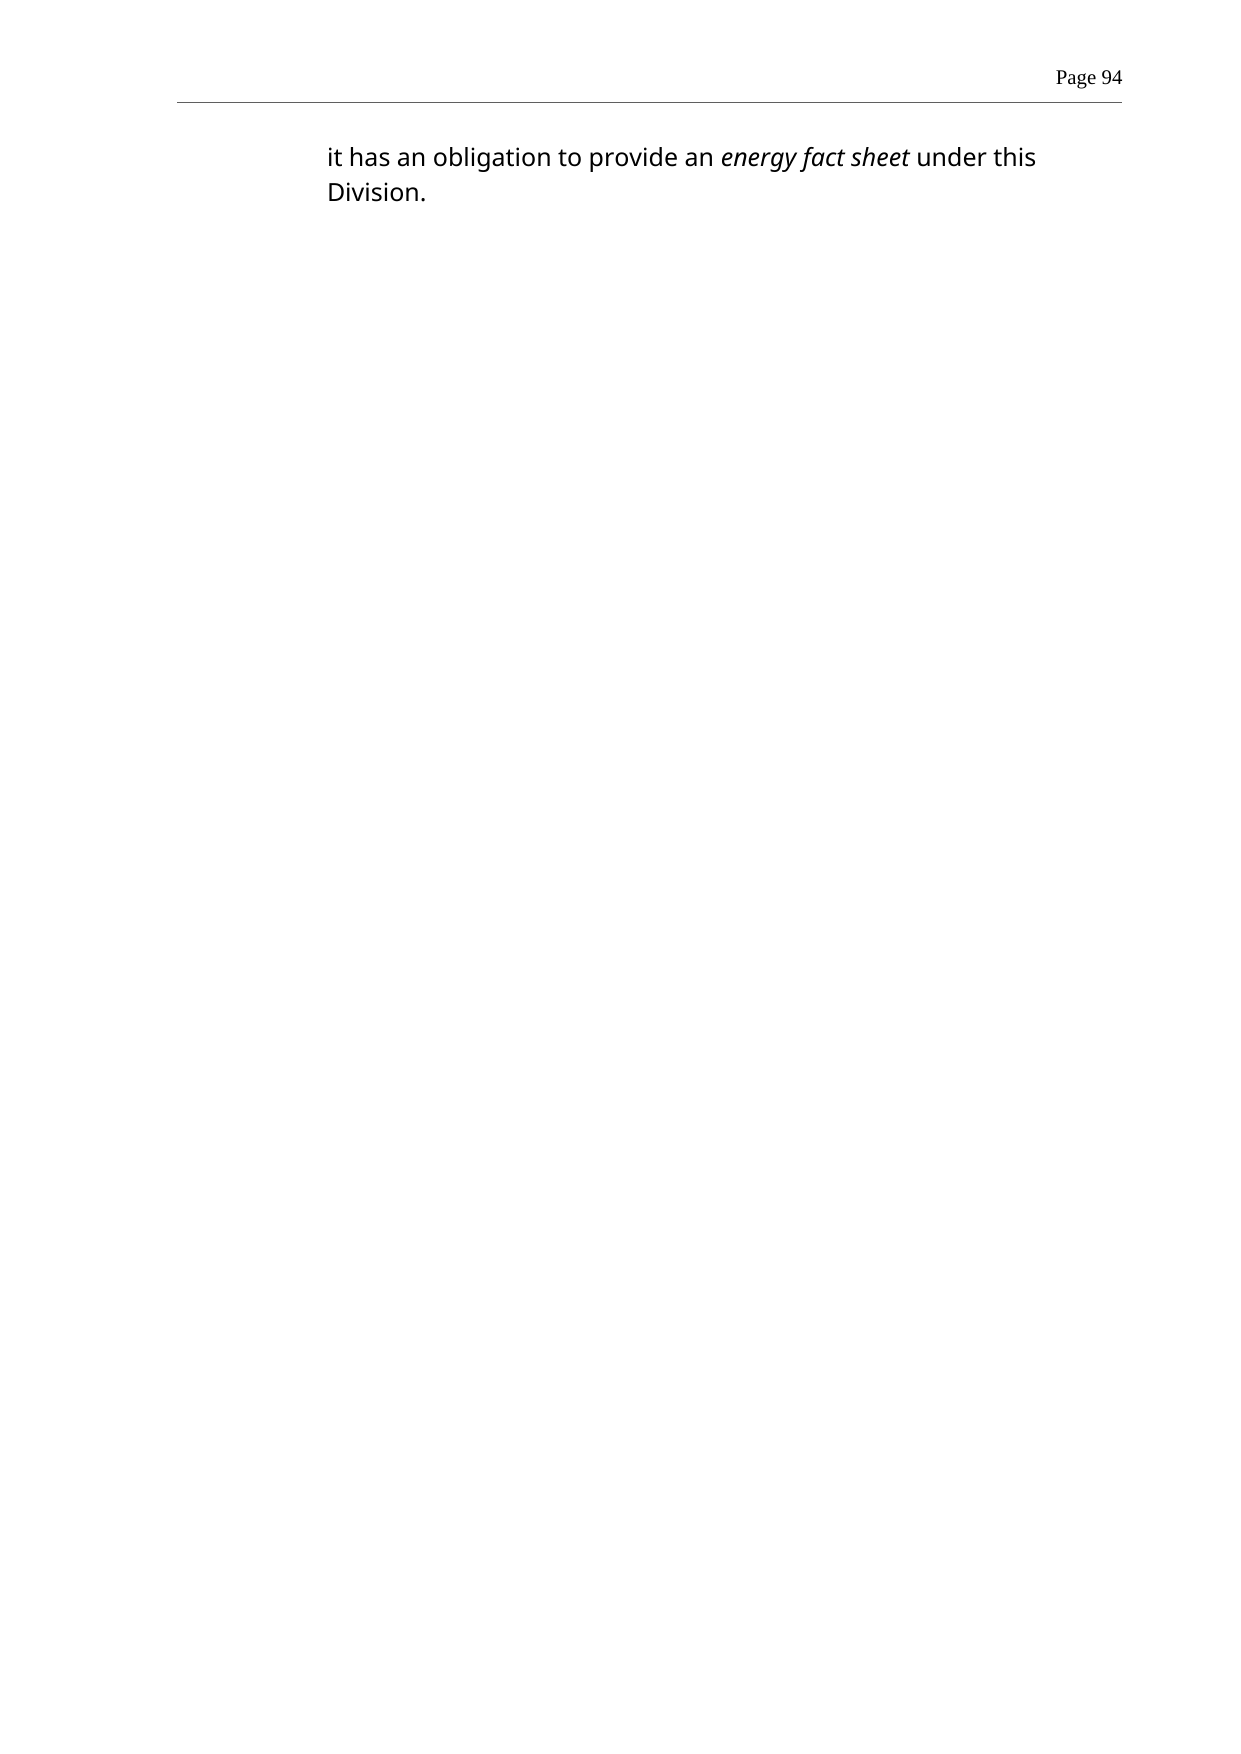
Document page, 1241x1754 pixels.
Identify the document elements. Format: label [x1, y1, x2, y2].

list [266, 140, 1122, 208]
